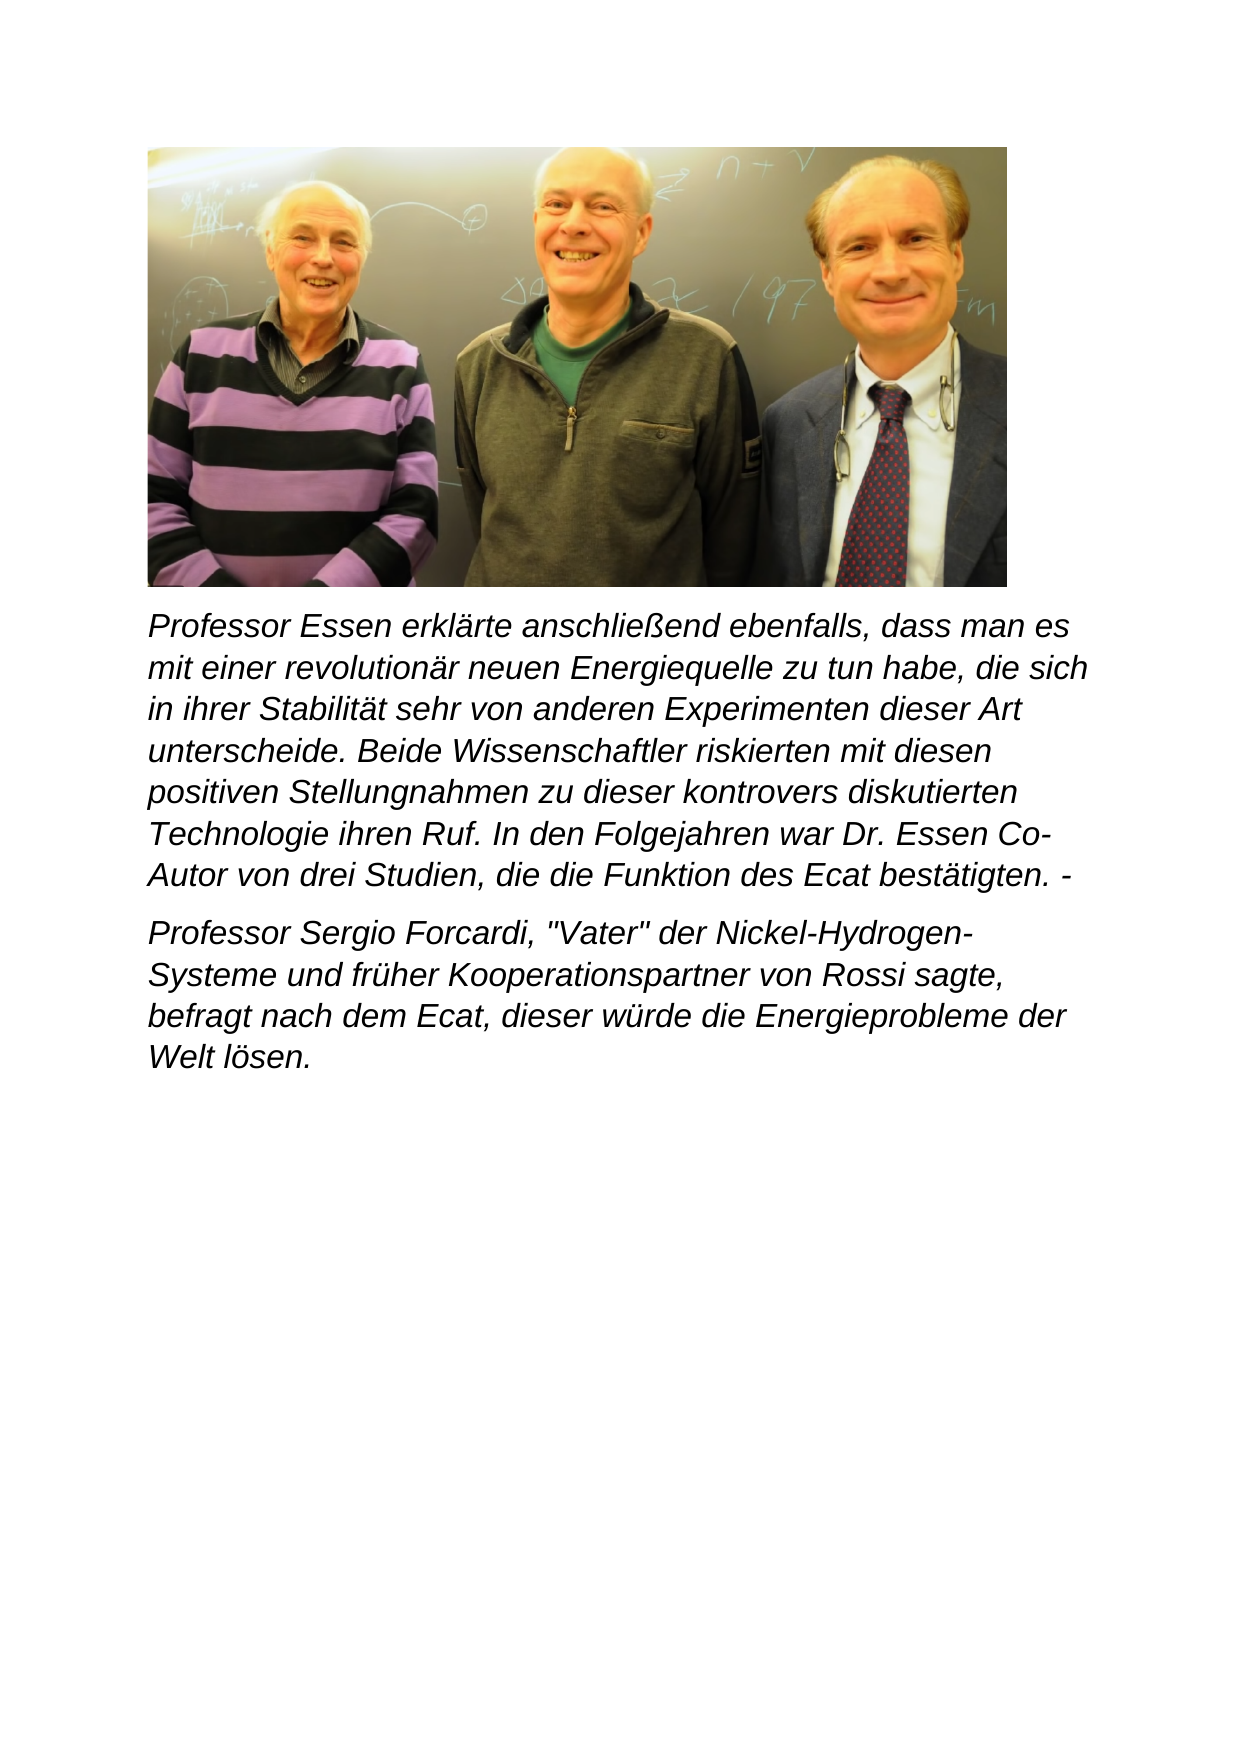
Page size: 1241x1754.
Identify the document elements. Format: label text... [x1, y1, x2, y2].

picture [147, 147, 1007, 587]
text Professor Essen erklärte anschließend ebenfalls, dass man es mit einer revolutionär neuen Energiequelle zu tun habe, die sich in ihrer Stabilität sehr von anderen Experimenten dieser Art unterscheide. Beide Wissenschaftler riskierten mit diesen positiven Stellungnahmen zu dieser kontrovers diskutierten Technologie ihren Ruf. In den Folgejahren war Dr. Essen Co-Autor von drei Studien, die die Funktion des Ecat bestätigten. - [148, 606, 1093, 893]
text Professor Sergio Forcardi, "Vater" der Nickel-Hydrogen-Systeme und früher Kooperationspartner von Rossi sagte, befragt nach dem Ecat, dieser würde die Energieprobleme der Welt lösen. [148, 913, 1093, 1076]
